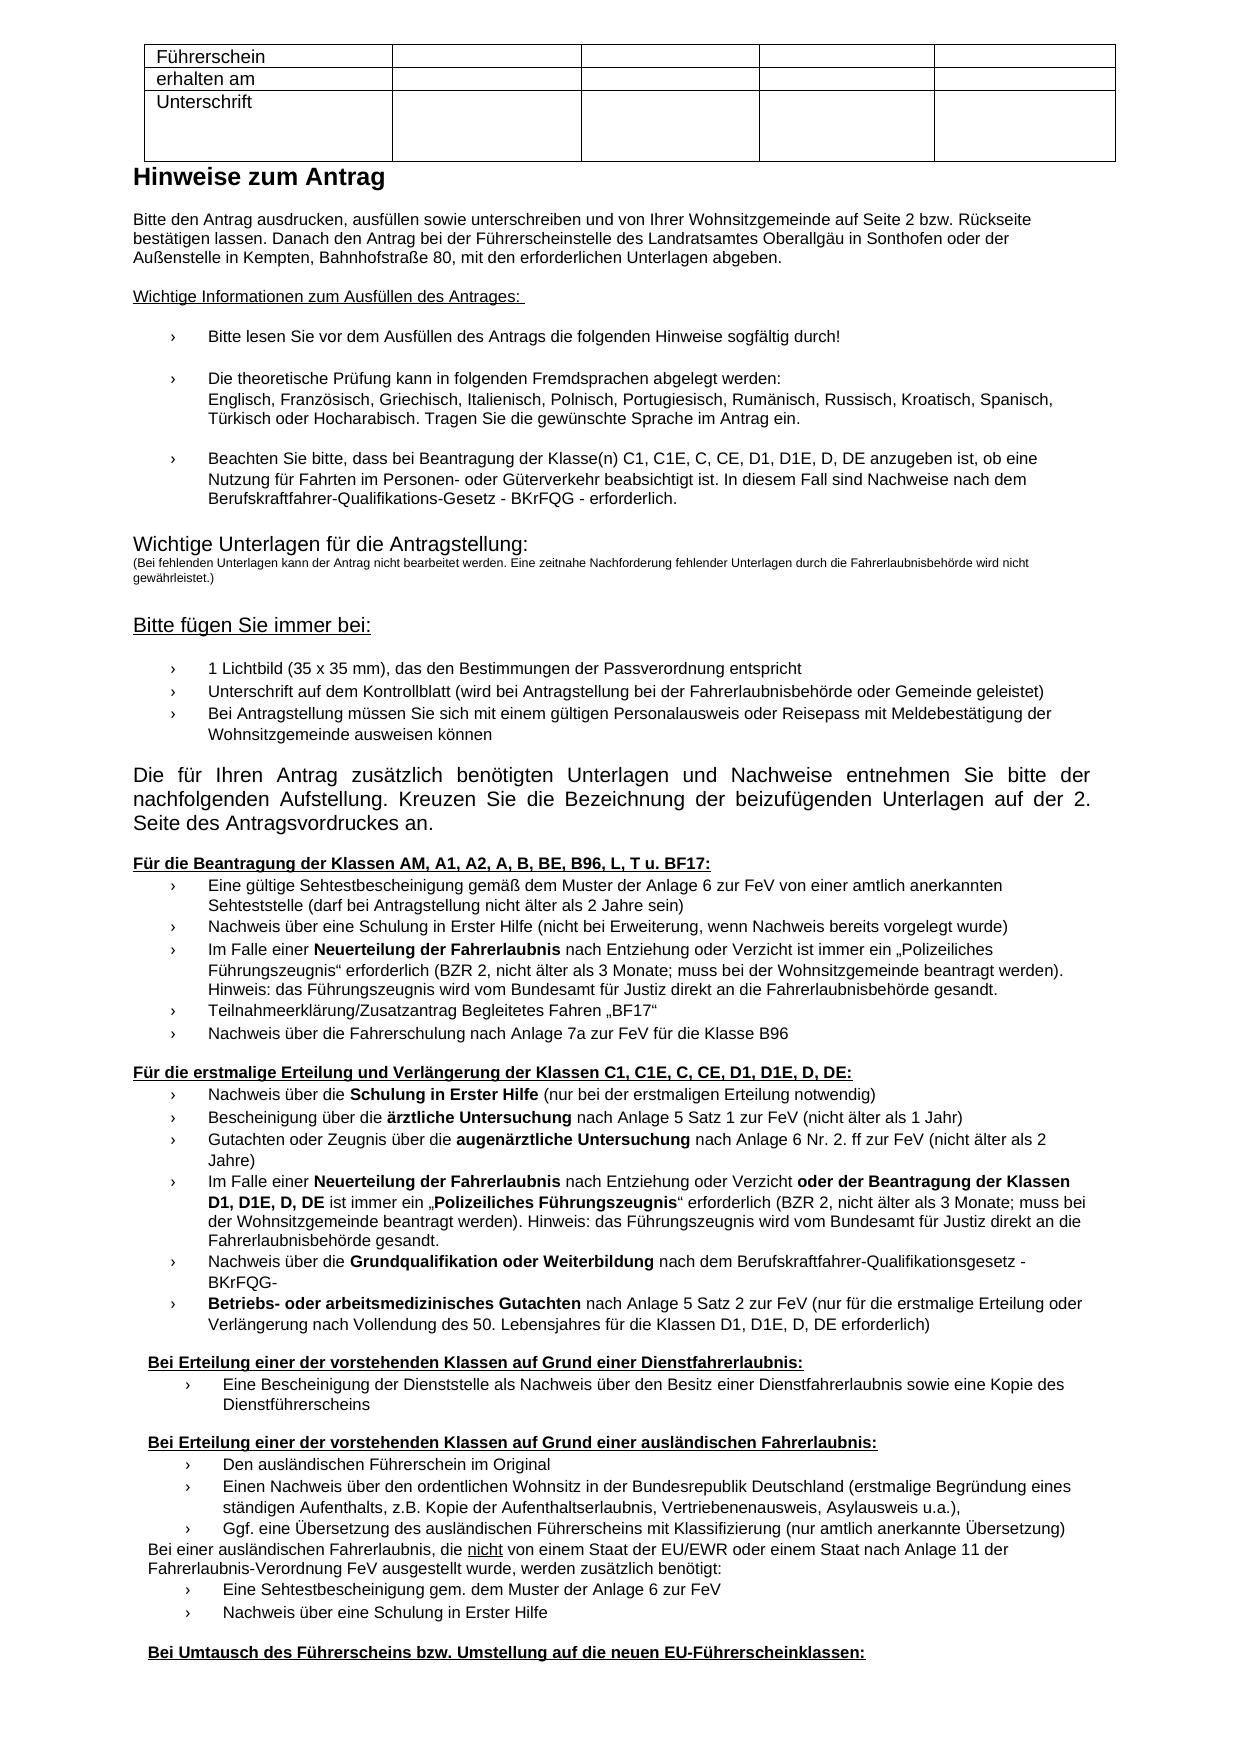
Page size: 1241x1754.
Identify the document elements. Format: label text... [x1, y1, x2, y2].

table_cell [760, 68, 934, 89]
list Teilnahmeerklärung/Zusatzantrag Begleitetes Fahren „BF17“ [170, 999, 1092, 1021]
table_cell [393, 68, 581, 89]
list Bitte lesen Sie vor dem Ausfüllen des Antrags die folgenden Hinweise sogfältig durch! [170, 325, 1092, 347]
text Bei Erteilung einer der vorstehenden Klassen auf Grund einer ausländischen Fahrerlaubnis: [148, 1433, 1092, 1452]
text Wichtige Informationen zum Ausfüllen des Antrages: [133, 286, 1092, 306]
list Nachweis über eine Schulung in Erster Hilfe (nicht bei Erweiterung, wenn Nachweis bereits vorgelegt wurde) [170, 915, 1092, 938]
list Bescheinigung über die ärztliche Untersuchung nach Anlage 5 Satz 1 zur FeV (nicht älter als 1 Jahr) [170, 1105, 1092, 1128]
list Nachweis über die Schulung in Erster Hilfe (nur bei der erstmaligen Erteilung notwendig) [170, 1082, 1092, 1105]
text Englisch, Französisch, Griechisch, Italienisch, Polnisch, Portugiesisch, Rumänisch, Russisch, Kroatisch, Spanisch, Türkisch oder Hocharabisch. Tragen Sie die gewünschte Sprache im Antrag ein. [208, 389, 1092, 428]
table_cell [582, 91, 759, 161]
table_cell Führerschein [145, 45, 392, 67]
table_cell [760, 45, 934, 67]
text Die für Ihren Antrag zusätzlich benötigten Unterlagen und Nachweise entnehmen Sie bitte der nachfolgenden Aufstellung. Kreuzen Sie die Bezeichnung der beizufügenden Unterlagen auf der 2. Seite des Antragsvordruckes an. [133, 763, 1092, 835]
table_cell [935, 45, 1115, 67]
list Beachten Sie bitte, dass bei Beantragung der Klasse(n) C1, C1E, C, CE, D1, D1E, D, DE anzugeben ist, ob eine Nutzung für Fahrten im Personen- oder Güterverkehr beabsichtigt ist. In diesem Fall sind Nachweise nach dem Berufskraftfahrer-Qualifikations-Gesetz - BKrFQG - erforderlich. [170, 447, 1092, 508]
table_cell erhalten am [145, 68, 392, 89]
table_cell [582, 68, 759, 89]
table_cell [393, 91, 581, 161]
text Für die Beantragung der Klassen AM, A1, A2, A, B, BE, B96, L, T u. BF17: [133, 854, 1092, 873]
list Unterschrift auf dem Kontrollblatt (wird bei Antragstellung bei der Fahrerlaubnisbehörde oder Gemeinde geleistet) [170, 679, 1092, 702]
list Eine Sehtestbescheinigung gem. dem Muster der Anlage 6 zur FeV [185, 1578, 1092, 1601]
table_cell [393, 45, 581, 67]
list Eine gültige Sehtestbescheinigung gemäß dem Muster der Anlage 6 zur FeV von einer amtlich anerkannten Sehteststelle (darf bei Antragstellung nicht älter als 2 Jahre sein) [170, 873, 1092, 915]
list Betriebs- oder arbeitsmedizinisches Gutachten nach Anlage 5 Satz 2 zur FeV (nur für die erstmalige Erteilung oder Verlängerung nach Vollendung des 50. Lebensjahres für die Klassen D1, D1E, D, DE erforderlich) [170, 1292, 1092, 1334]
table_cell [935, 91, 1115, 161]
list Gutachten oder Zeugnis über die augenärztliche Untersuchung nach Anlage 6 Nr. 2. ff zur FeV (nicht älter als 2 Jahre) [170, 1128, 1092, 1170]
list Nachweis über die Fahrerschulung nach Anlage 7a zur FeV für die Klasse B96 [170, 1021, 1092, 1044]
text Bitte den Antrag ausdrucken, ausfüllen sowie unterschreiben und von Ihrer Wohnsitzgemeinde auf Seite 2 bzw. Rückseite bestätigen lassen. Danach den Antrag bei der Führerscheinstelle des Landratsamtes Oberallgäu in Sonthofen oder der Außenstelle in Kempten, Bahnhofstraße 80, mit den erforderlichen Unterlagen abgeben. [133, 210, 1092, 267]
list Den ausländischen Führerschein im Original [185, 1452, 1092, 1475]
table_cell [582, 45, 759, 67]
list Einen Nachweis über den ordentlichen Wohnsitz in der Bundesrepublik Deutschland (erstmalige Begründung eines ständigen Aufenthalts, z.B. Kopie der Aufenthaltserlaubnis, Vertriebenenausweis, Asylausweis u.a.), [185, 1475, 1092, 1517]
list Im Falle einer Neuerteilung der Fahrerlaubnis nach Entziehung oder Verzicht ist immer ein „Polizeiliches Führungszeugnis“ erforderlich (BZR 2, nicht älter als 3 Monate; muss bei der Wohnsitzgemeinde beantragt werden). Hinweis: das Führungszeugnis wird vom Bundesamt für Justiz direkt an die Fahrerlaubnisbehörde gesandt. [170, 938, 1092, 999]
table_cell Unterschrift [145, 91, 392, 161]
list 1 Lichtbild (35 x 35 mm), das den Bestimmungen der Passverordnung entspricht [170, 656, 1092, 679]
list Eine Bescheinigung der Dienststelle als Nachweis über den Besitz einer Dienstfahrerlaubnis sowie eine Kopie des Dienstführerscheins [185, 1372, 1092, 1414]
list Bei Antragstellung müssen Sie sich mit einem gültigen Personalausweis oder Reisepass mit Meldebestätigung der Wohnsitzgemeinde ausweisen können [170, 702, 1092, 744]
text Wichtige Unterlagen für die Antragstellung: [133, 532, 1092, 556]
text Bitte fügen Sie immer bei: [133, 613, 1092, 637]
list Im Falle einer Neuerteilung der Fahrerlaubnis nach Entziehung oder Verzicht oder der Beantragung der Klassen D1, D1E, D, DE ist immer ein „Polizeiliches Führungszeugnis“ erforderlich (BZR 2, nicht älter als 3 Monate; muss bei der Wohnsitzgemeinde beantragt werden). Hinweis: das Führungszeugnis wird vom Bundesamt für Justiz direkt an die Fahrerlaubnisbehörde gesandt. [170, 1170, 1092, 1250]
list Nachweis über die Grundqualifikation oder Weiterbildung nach dem Berufskraftfahrer-Qualifikationsgesetz -BKrFQG- [170, 1250, 1092, 1292]
text Bei Erteilung einer der vorstehenden Klassen auf Grund einer Dienstfahrerlaubnis: [148, 1353, 1092, 1372]
text Bei Umtausch des Führerscheins bzw. Umstellung auf die neuen EU-Führerscheinklassen: [148, 1642, 1092, 1662]
text Hinweise zum Antrag [133, 162, 1092, 191]
list Die theoretische Prüfung kann in folgenden Fremdsprachen abgelegt werden: [170, 367, 1092, 389]
table_cell [760, 91, 934, 161]
text Für die erstmalige Erteilung und Verlängerung der Klassen C1, C1E, C, CE, D1, D1E, D, DE: [133, 1063, 1092, 1082]
text (Bei fehlenden Unterlagen kann der Antrag nicht bearbeitet werden. Eine zeitnahe Nachforderung fehlender Unterlagen durch die Fahrerlaubnisbehörde wird nicht gewährleistet.) [133, 556, 1092, 584]
table_cell [935, 68, 1115, 89]
list Nachweis über eine Schulung in Erster Hilfe [185, 1601, 1092, 1623]
list Ggf. eine Übersetzung des ausländischen Führerscheins mit Klassifizierung (nur amtlich anerkannte Übersetzung) [185, 1517, 1092, 1539]
text Bei einer ausländischen Fahrerlaubnis, die nicht von einem Staat der EU/EWR oder einem Staat nach Anlage 11 der Fahrerlaubnis-Verordnung FeV ausgestellt wurde, werden zusätzlich benötigt: [148, 1539, 1092, 1578]
